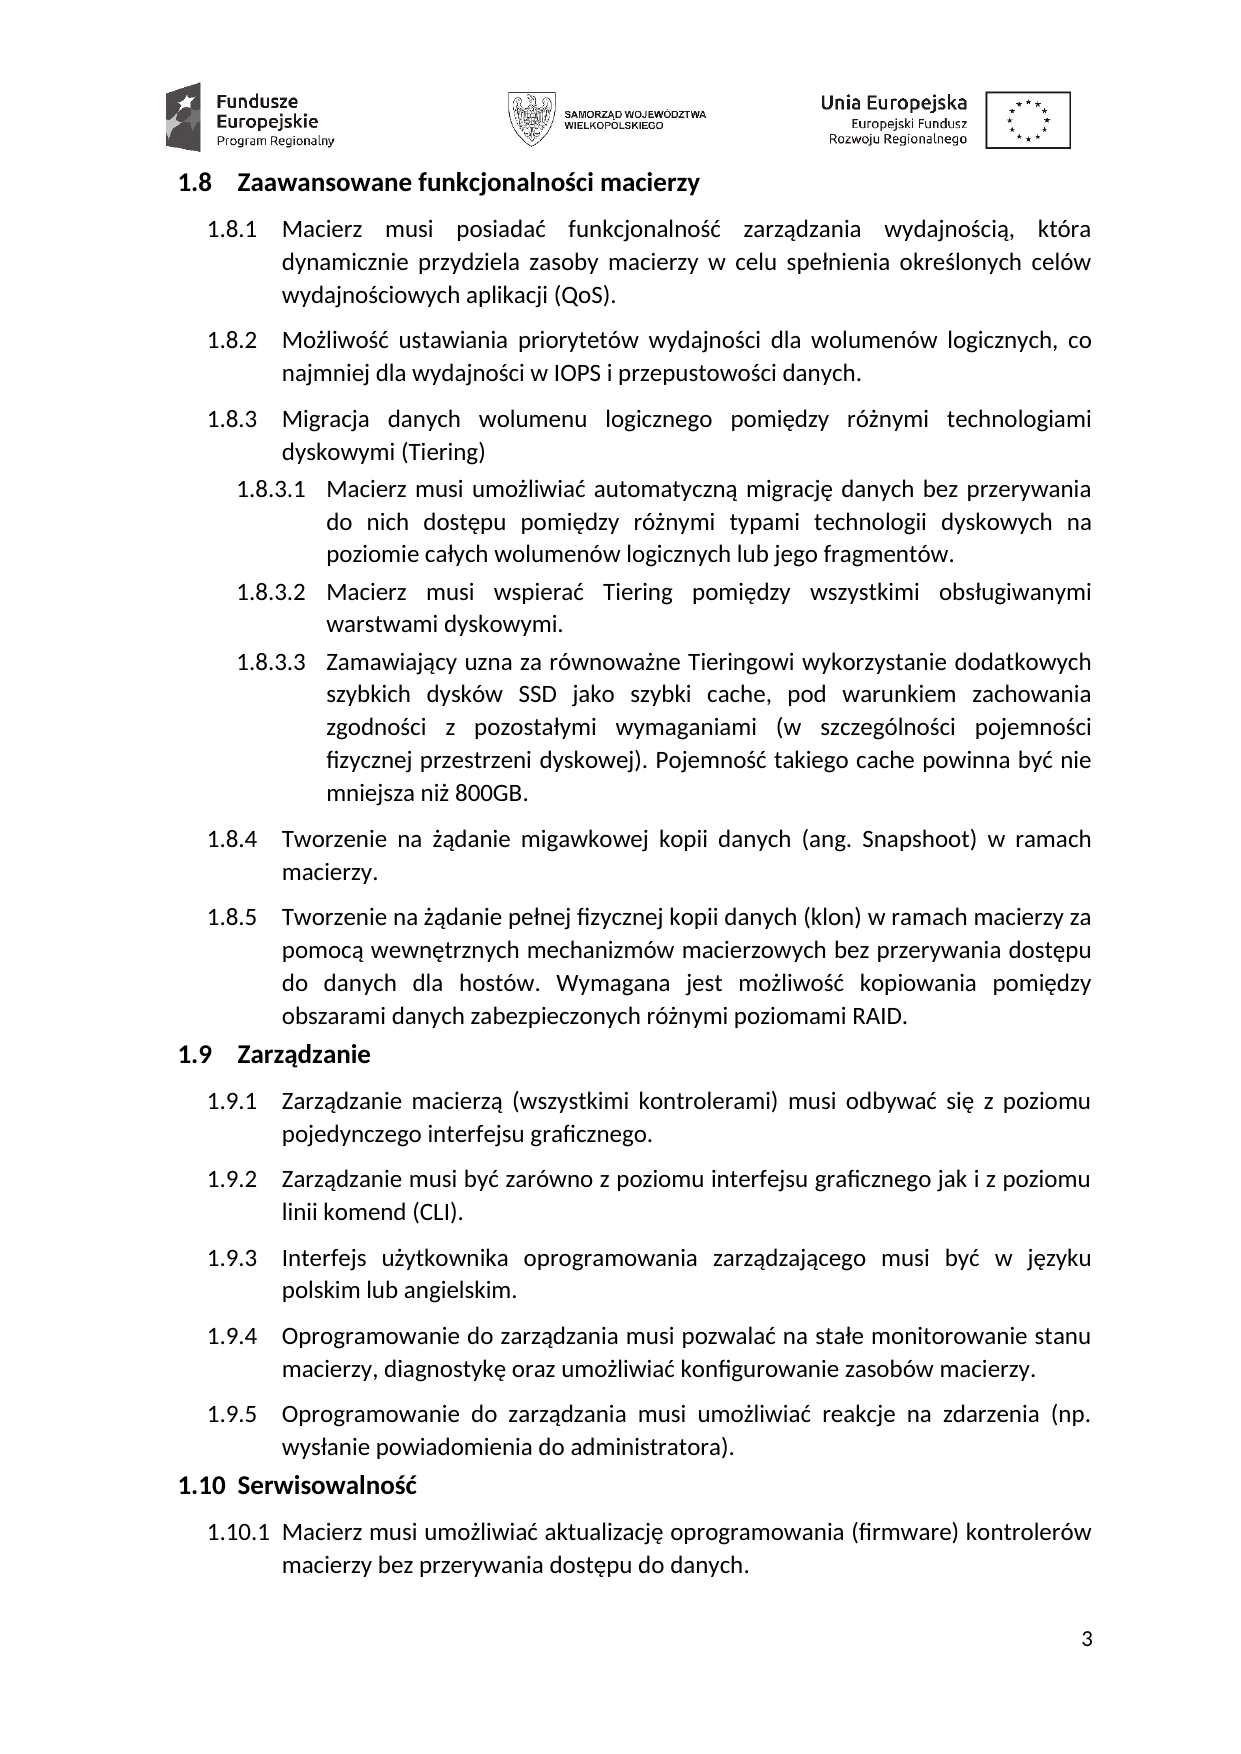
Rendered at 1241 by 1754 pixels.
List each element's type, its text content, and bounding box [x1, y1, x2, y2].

subtitle Macierz musi wspierać Tiering pomiędzy wszystkimi obsługiwanymi warstwami dyskowymi. [236, 576, 1093, 639]
subtitle Zarządzanie macierzą (wszystkimi kontrolerami) musi odbywać się z poziomu pojedynczego interfejsu graficznego. [207, 1085, 1093, 1148]
subtitle Zaawansowane funkcjonalności macierzy [177, 165, 1093, 198]
subtitle Oprogramowanie do zarządzania musi umożliwiać reakcje na zdarzenia (np. wysłanie powiadomienia do administratora). [207, 1398, 1093, 1462]
subtitle Macierz musi umożliwiać automatyczną migrację danych bez przerywania do nich dostępu pomiędzy różnymi typami technologii dyskowych na poziomie całych wolumenów logicznych lub jego fragmentów. [236, 473, 1093, 569]
subtitle Zamawiający uzna za równoważne Tieringowi wykorzystanie dodatkowych szybkich dysków SSD jako szybki cache, pod warunkiem zachowania zgodności z pozostałymi wymaganiami (w szczególności pojemności fizycznej przestrzeni dyskowej). Pojemność takiego cache powinna być nie mniejsza niż 800GB. [236, 646, 1093, 808]
picture [147, 73, 1089, 166]
subtitle Migracja danych wolumenu logicznego pomiędzy różnymi technologiami dyskowymi (Tiering) [207, 403, 1093, 466]
subtitle Zarządzanie musi być zarówno z poziomu interfejsu graficznego jak i z poziomu linii komend (CLI). [207, 1163, 1093, 1227]
subtitle Zarządzanie [177, 1037, 1093, 1070]
subtitle Możliwość ustawiania priorytetów wydajności dla wolumenów logicznych, co najmniej dla wydajności w IOPS i przepustowości danych. [207, 324, 1093, 388]
subtitle Serwisowalność [177, 1468, 1093, 1501]
subtitle Interfejs użytkownika oprogramowania zarządzającego musi być w języku polskim lub angielskim. [207, 1242, 1093, 1305]
subtitle Macierz musi posiadać funkcjonalność zarządzania wydajnością, która dynamicznie przydziela zasoby macierzy w celu spełnienia określonych celów wydajnościowych aplikacji (QoS). [207, 213, 1093, 309]
subtitle Tworzenie na żądanie migawkowej kopii danych (ang. Snapshoot) w ramach macierzy. [207, 823, 1093, 886]
subtitle Tworzenie na żądanie pełnej fizycznej kopii danych (klon) w ramach macierzy za pomocą wewnętrznych mechanizmów macierzowych bez przerywania dostępu do danych dla hostów. Wymagana jest możliwość kopiowania pomiędzy obszarami danych zabezpieczonych różnymi poziomami RAID. [207, 901, 1093, 1030]
subtitle Macierz musi umożliwiać aktualizację oprogramowania (firmware) kontrolerów macierzy bez przerywania dostępu do danych. [207, 1517, 1093, 1580]
subtitle Oprogramowanie do zarządzania musi pozwalać na stałe monitorowanie stanu macierzy, diagnostykę oraz umożliwiać konfigurowanie zasobów macierzy. [207, 1320, 1093, 1383]
